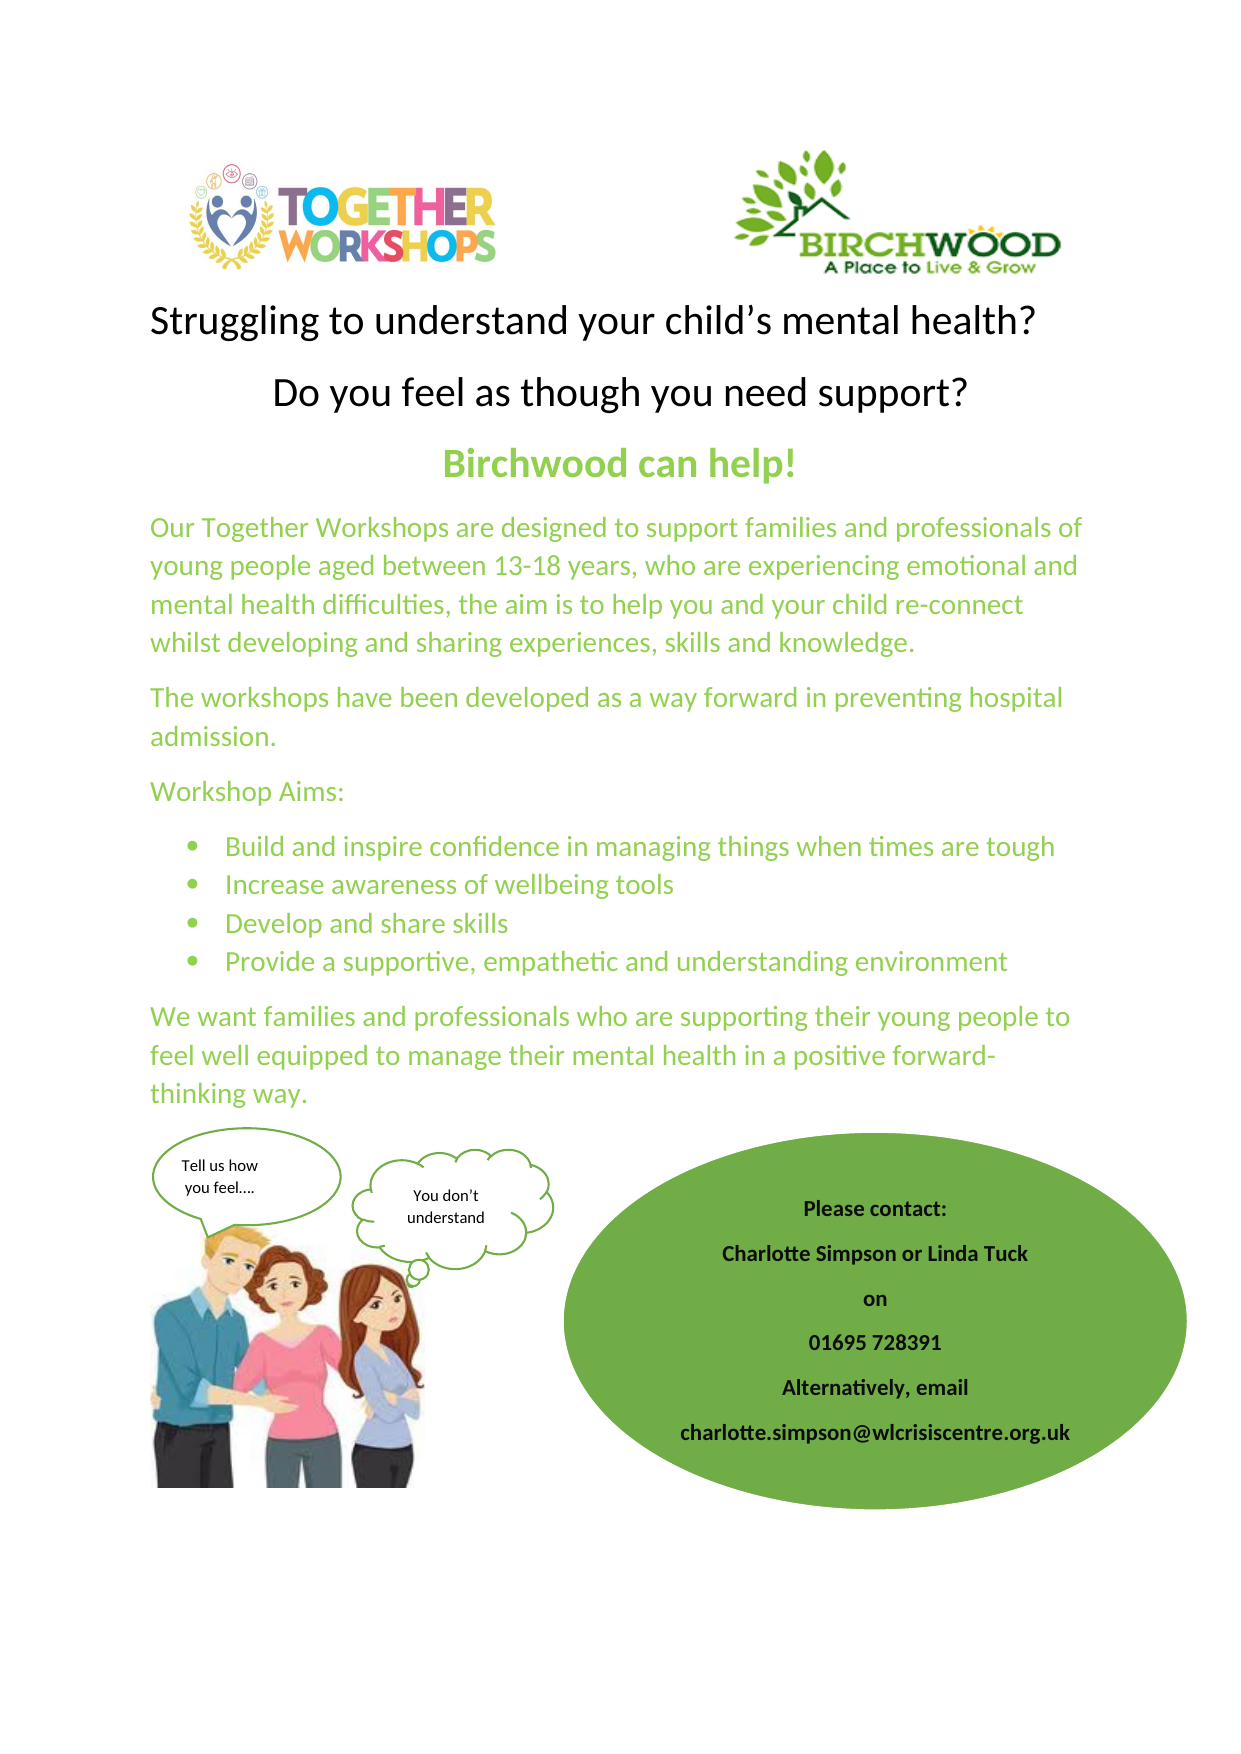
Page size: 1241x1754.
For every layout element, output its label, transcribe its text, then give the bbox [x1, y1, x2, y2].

text Birchwood can help! [150, 437, 1090, 488]
picture [150, 1224, 426, 1488]
picture [733, 150, 1062, 274]
text The workshops have been developed as a way forward in preventing hospital admission. [150, 679, 1090, 753]
text We want families and professionals who are supporting their young people to feel well equipped to manage their mental health in a positive forward-thinking way. [150, 998, 1090, 1111]
text Struggling to understand your child’s mental health? [150, 294, 1090, 345]
text Our Together Workshops are designed to support families and professionals of young people aged between 13-18 years, who are experiencing emotional and mental health difficulties, the aim is to help you and your child re-connect whilst developing and sharing experiences, skills and knowledge. [150, 509, 1090, 660]
list Build and inspire confidence in managing things when times are tough [187, 828, 1090, 863]
list Provide a supportive, empathetic and understanding environment [187, 943, 1090, 979]
text Do you feel as though you need support? [150, 366, 1090, 417]
text Workshop Aims: [150, 773, 1090, 808]
list Increase awareness of wellbeing tools [187, 866, 1090, 902]
list Develop and share skills [187, 905, 1090, 940]
picture [187, 162, 507, 274]
